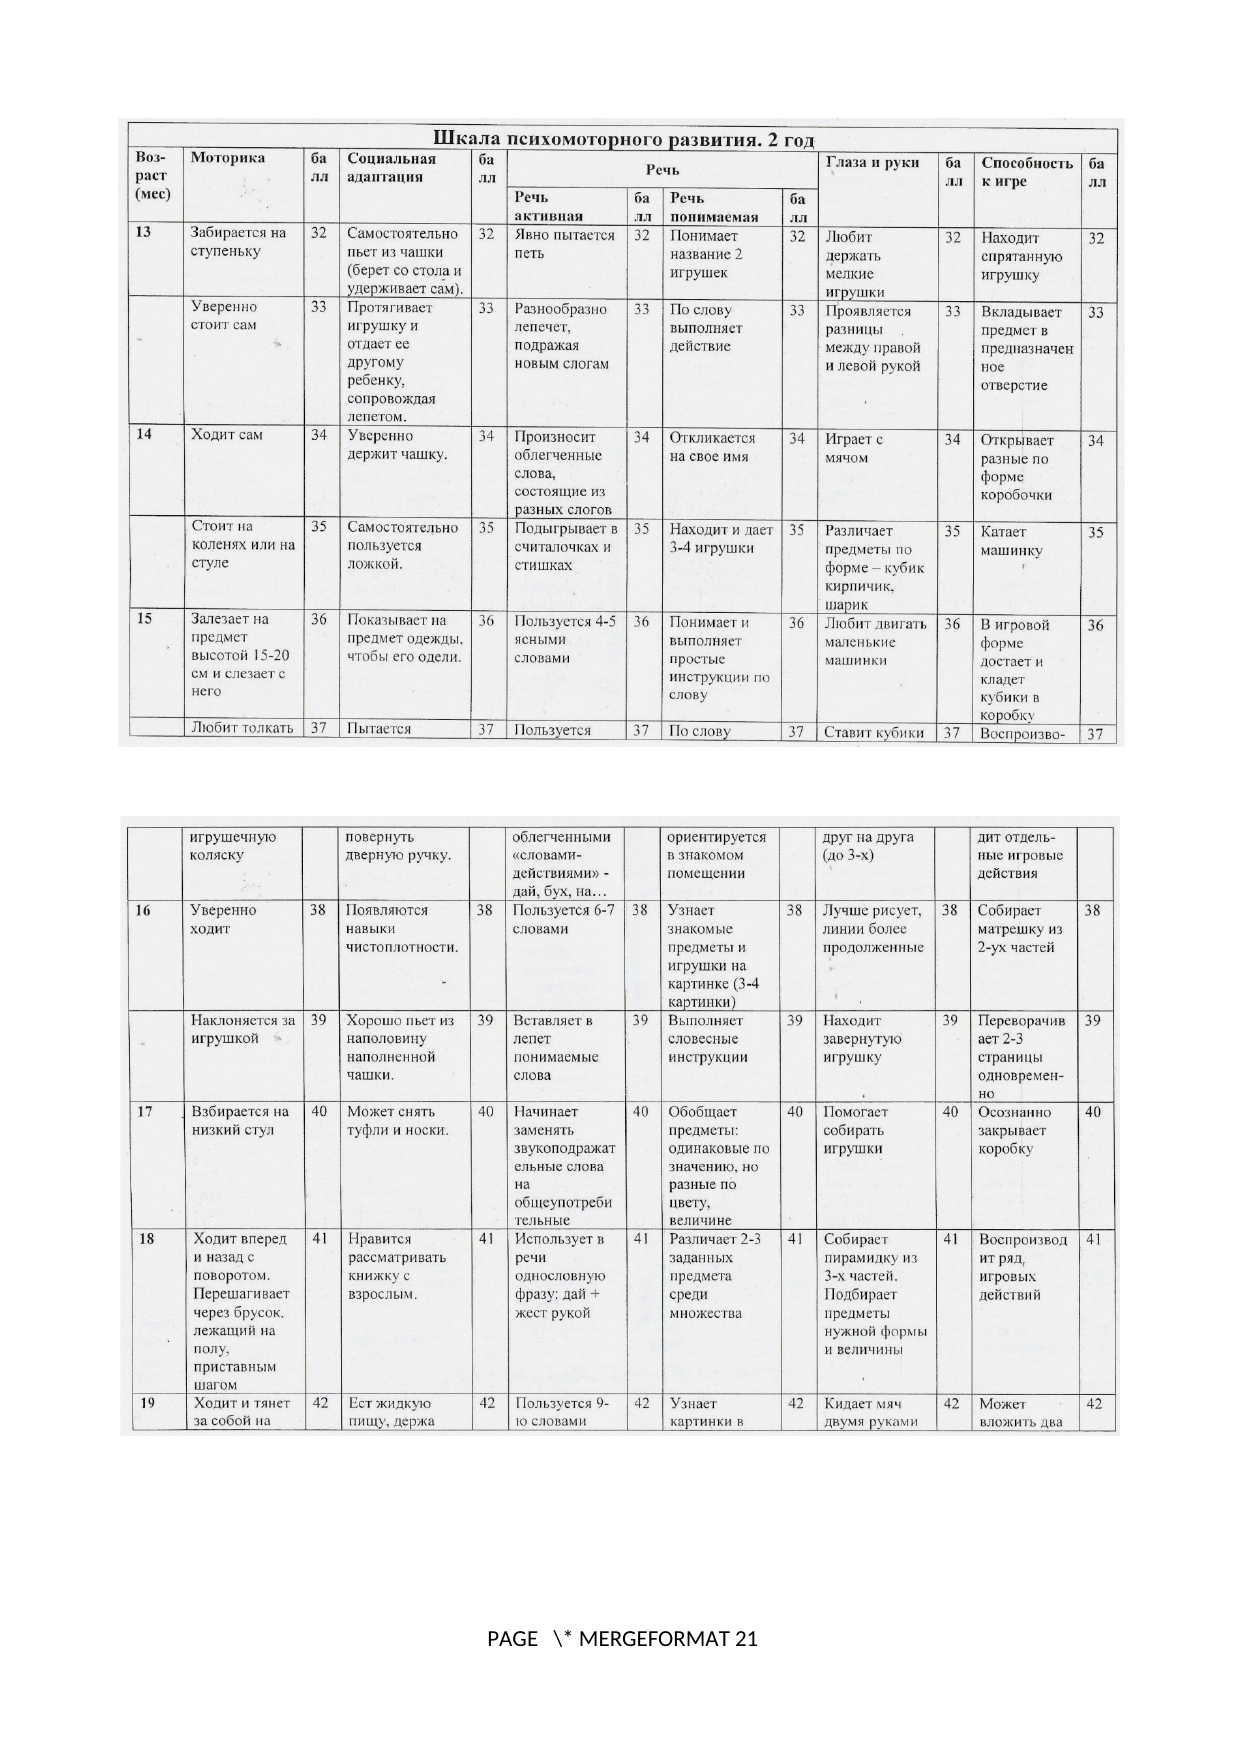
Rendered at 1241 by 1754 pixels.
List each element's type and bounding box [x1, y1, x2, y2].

picture [118, 118, 1125, 747]
picture [120, 816, 1120, 1436]
